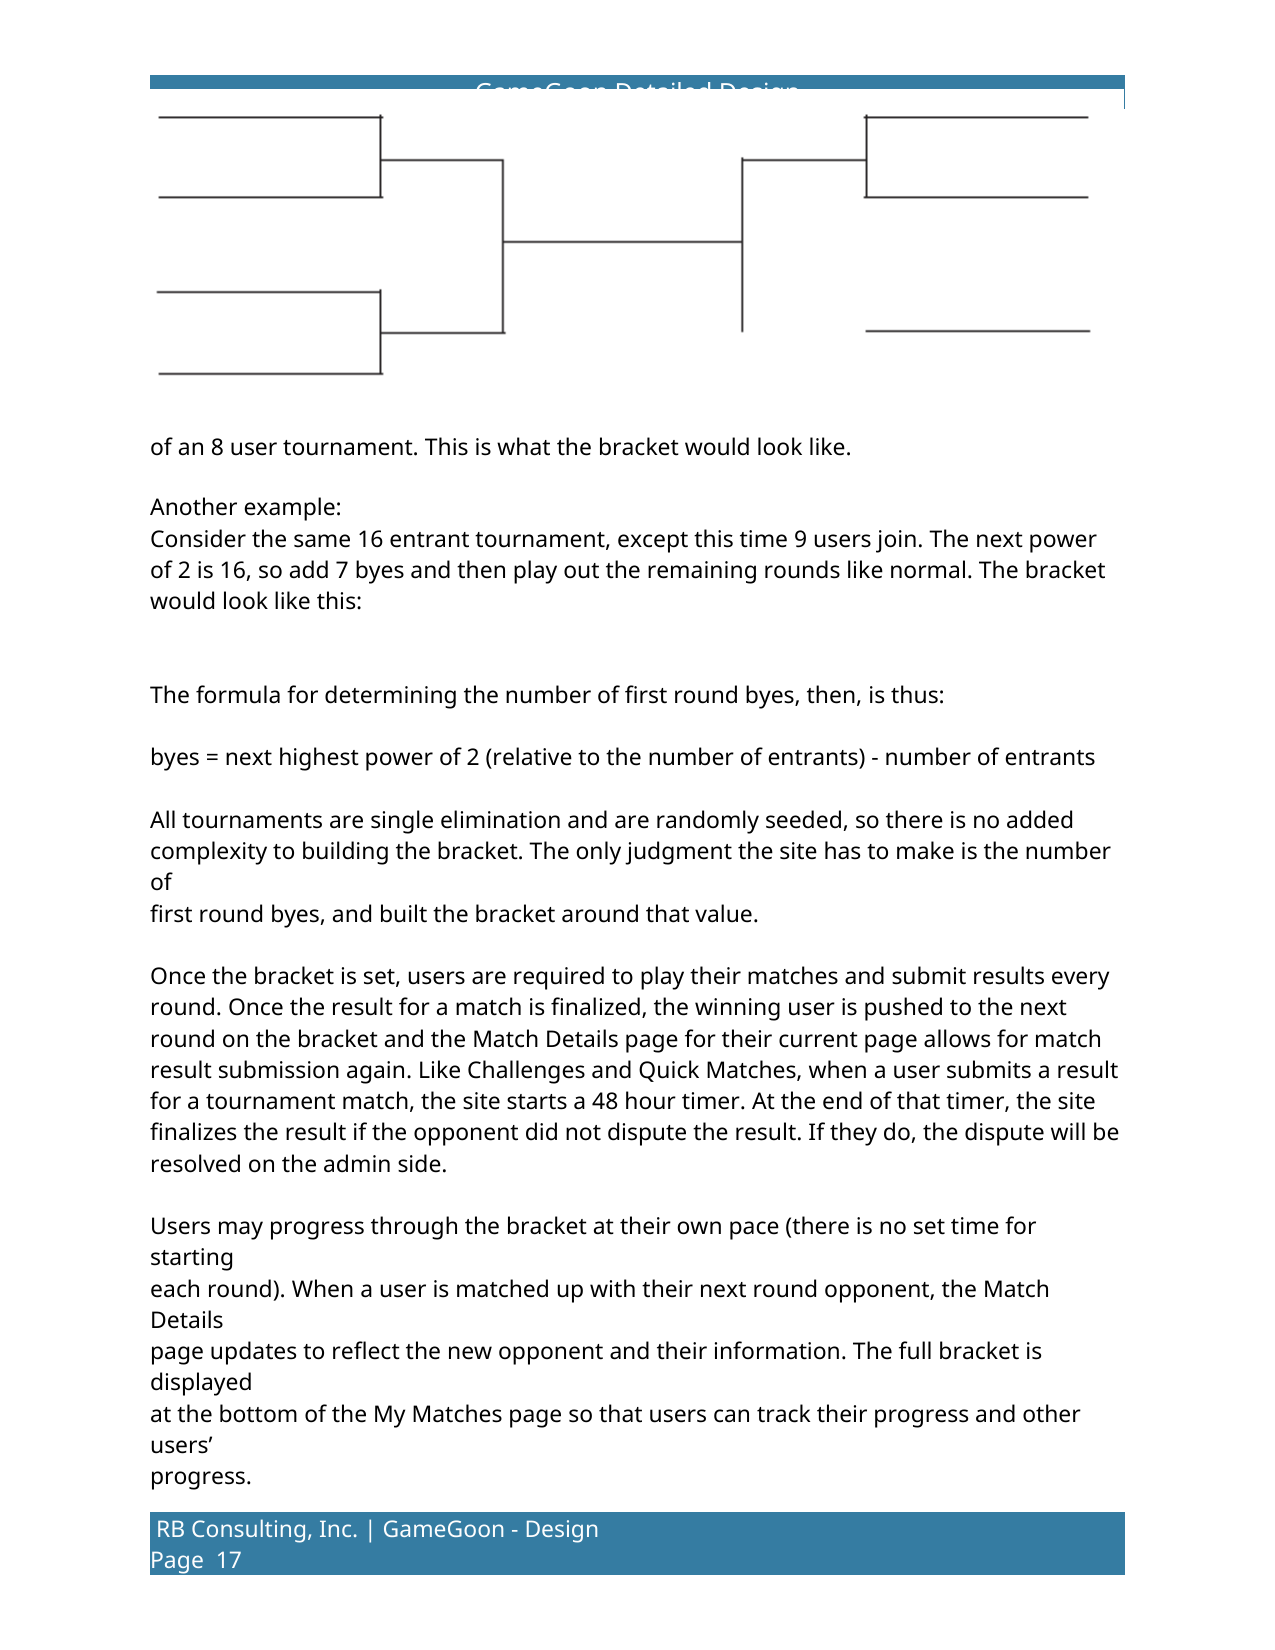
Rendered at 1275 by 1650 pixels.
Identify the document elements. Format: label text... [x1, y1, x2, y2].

text The formula for determining the number of first round byes, then, is thus: [150, 679, 1125, 710]
text first round byes, and built the bracket around that value. [150, 897, 1125, 929]
text All tournaments are single elimination and are randomly seeded, so there is no added [150, 804, 1125, 835]
text page updates to reflect the new opponent and their information. The full bracket is displayed [150, 1335, 1125, 1397]
text each round). When a user is matched up with their next round opponent, the Match Details [150, 1272, 1125, 1335]
text Another example: [150, 491, 1125, 522]
text complexity to building the bracket. The only judgment the site has to make is the number of [150, 835, 1125, 897]
text at the bottom of the My Matches page so that users can track their progress and other users’ [150, 1397, 1125, 1460]
text Users may progress through the bracket at their own pace (there is no set time for starting [150, 1210, 1125, 1272]
picture [148, 89, 1124, 405]
text byes = next highest power of 2 (relative to the number of entrants) - number of entrants [150, 741, 1125, 772]
text Once the bracket is set, users are required to play their matches and submit results every round. Once the result for a match is finalized, the winning user is pushed to the next round on the bracket and the Match Details page for their current page allows for match result submission again. Like Challenges and Quick Matches, when a user submits a result for a tournament match, the site starts a 48 hour timer. At the end of that timer, the site finalizes the result if the opponent did not dispute the result. If they do, the dispute will be resolved on the admin side. [150, 960, 1125, 1179]
text progress. [150, 1460, 1125, 1491]
text Consider the same 16 entrant tournament, except this time 9 users join. The next power of 2 is 16, so add 7 byes and then play out the remaining rounds like normal. The bracket would look like this: [150, 522, 1125, 616]
